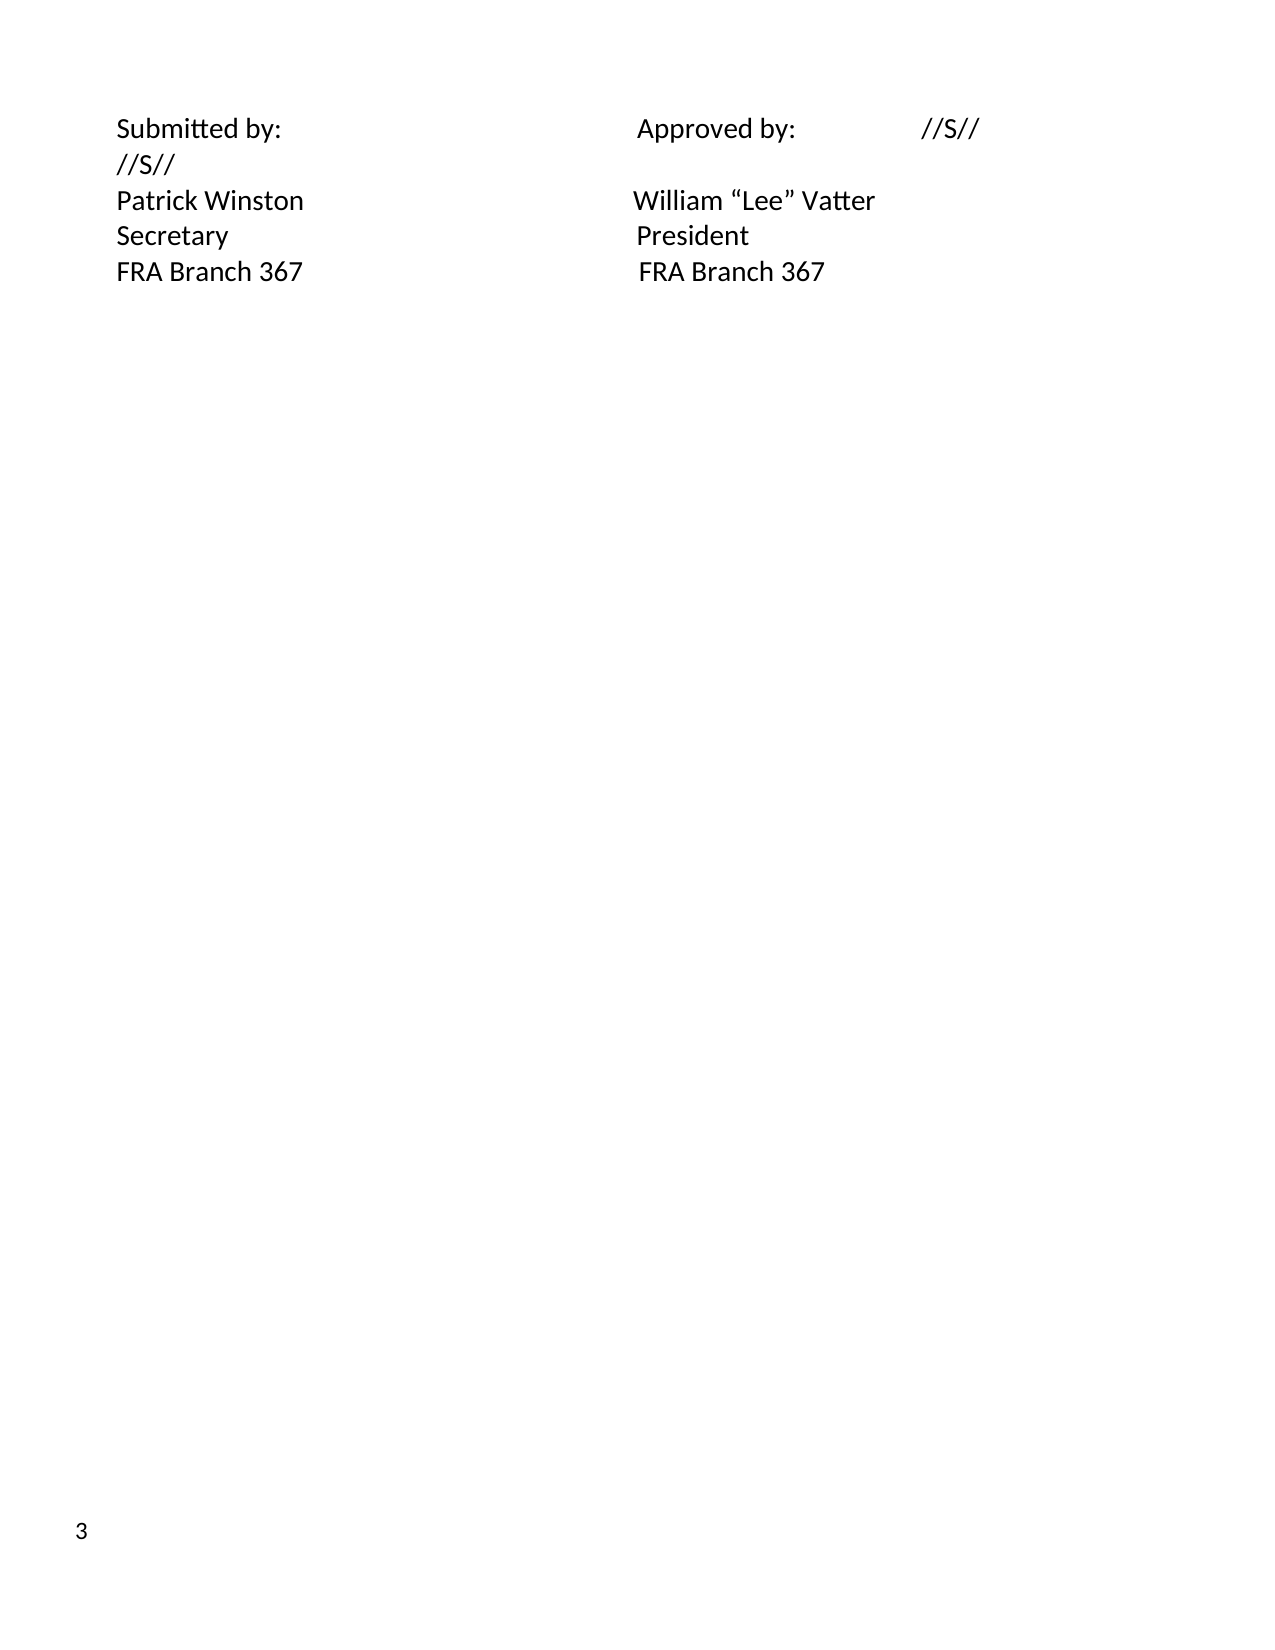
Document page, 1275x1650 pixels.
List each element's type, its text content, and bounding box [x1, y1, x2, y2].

text Submitted by: Approved by: //S// //S// [116, 111, 1159, 182]
text FRA Branch 367 FRA Branch 367 [116, 253, 1159, 289]
text Secretary President [116, 217, 1159, 253]
text Patrick Winston William “Lee” Vatter [116, 182, 1159, 217]
